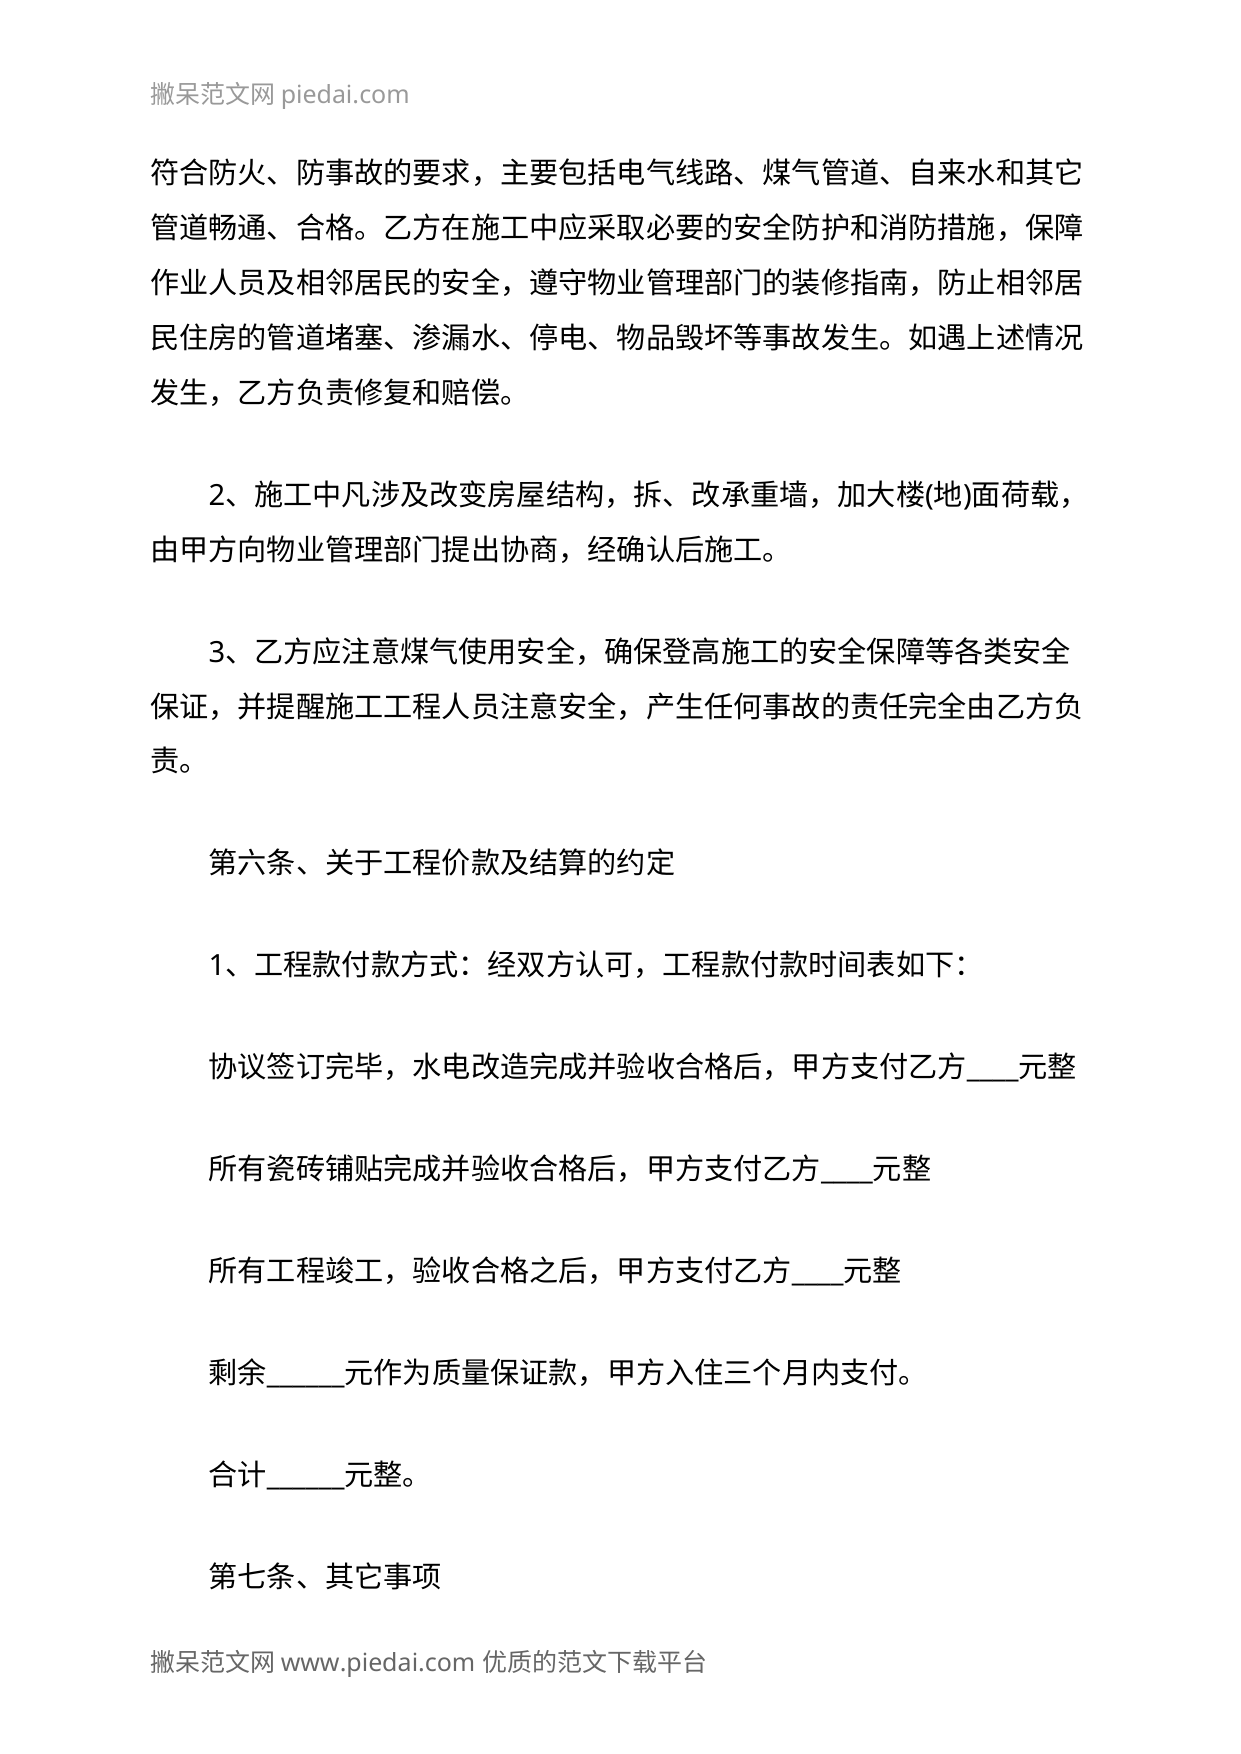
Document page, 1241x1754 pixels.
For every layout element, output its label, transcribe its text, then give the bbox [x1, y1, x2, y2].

text 第六条、关于工程价款及结算的约定 [150, 840, 1090, 882]
text 所有工程竣工，验收合格之后，甲方支付乙方____元整 [150, 1247, 1090, 1290]
text 剩余______元作为质量保证款，甲方入住三个月内支付。 [150, 1349, 1090, 1392]
text 2、施工中凡涉及改变房屋结构，拆、改承重墙，加大楼(地)面荷载，由甲方向物业管理部门提出协商，经确认后施工。 [150, 471, 1090, 569]
text 第七条、其它事项 [150, 1553, 1090, 1596]
text 3、乙方应注意煤气使用安全，确保登高施工的安全保障等各类安全保证，并提醒施工工程人员注意安全，产生任何事故的责任完全由乙方负责。 [150, 628, 1090, 780]
text 协议签订完毕，水电改造完成并验收合格后，甲方支付乙方____元整 [150, 1043, 1090, 1086]
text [150, 150, 1090, 412]
text 1、工程款付款方式：经双方认可，工程款付款时间表如下： [150, 942, 1090, 984]
text 合计______元整。 [150, 1451, 1090, 1494]
text 所有瓷砖铺贴完成并验收合格后，甲方支付乙方____元整 [150, 1146, 1090, 1188]
